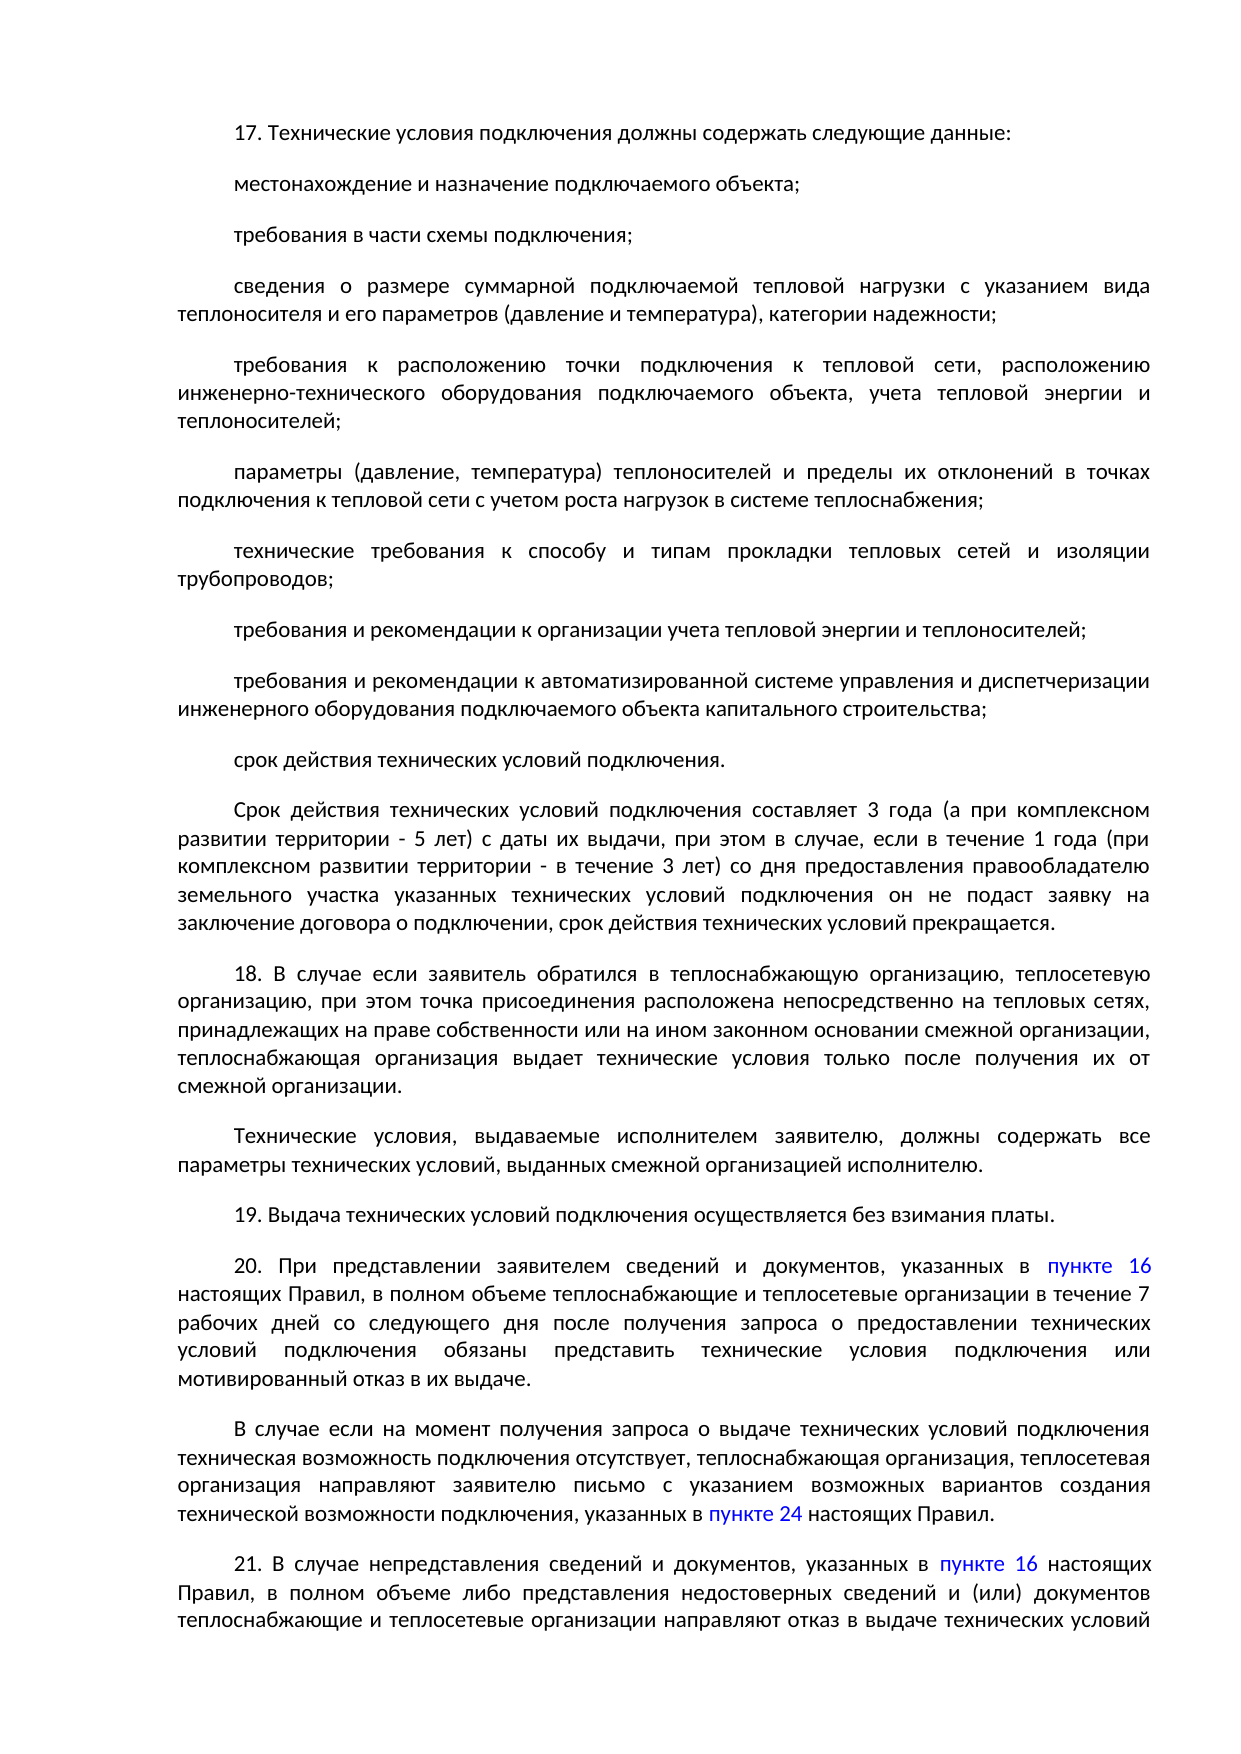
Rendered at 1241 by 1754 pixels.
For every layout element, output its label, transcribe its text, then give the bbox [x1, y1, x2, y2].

text требования и рекомендации к организации учета тепловой энергии и теплоносителей; [177, 615, 1152, 643]
text требования к расположению точки подключения к тепловой сети, расположению инженерно-технического оборудования подключаемого объекта, учета тепловой энергии и теплоносителей; [177, 350, 1152, 434]
text Технические условия, выдаваемые исполнителем заявителю, должны содержать все параметры технических условий, выданных смежной организацией исполнителю. [177, 1122, 1152, 1178]
text 20. При представлении заявителем сведений и документов, указанных в пункте 16 настоящих Правил, в полном объеме теплоснабжающие и теплосетевые организации в течение 7 рабочих дней со следующего дня после получения запроса о предоставлении технических условий подключения обязаны представить технические условия подключения или мотивированный отказ в их выдаче. [177, 1252, 1152, 1392]
text 18. В случае если заявитель обратился в теплоснабжающую организацию, теплосетевую организацию, при этом точка присоединения расположена непосредственно на тепловых сетях, принадлежащих на праве собственности или на ином законном основании смежной организации, теплоснабжающая организация выдает технические условия только после получения их от смежной организации. [177, 959, 1152, 1099]
text местонахождение и назначение подключаемого объекта; [177, 169, 1152, 197]
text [177, 1549, 1152, 1634]
text требования в части схемы подключения; [177, 220, 1152, 248]
text В случае если на момент получения запроса о выдаче технических условий подключения техническая возможность подключения отсутствует, теплоснабжающая организация, теплосетевая организация направляют заявителю письмо с указанием возможных вариантов создания технической возможности подключения, указанных в пункте 24 настоящих Правил. [177, 1414, 1152, 1527]
text технические требования к способу и типам прокладки тепловых сетей и изоляции трубопроводов; [177, 536, 1152, 592]
text 19. Выдача технических условий подключения осуществляется без взимания платы. [177, 1201, 1152, 1229]
text 17. Технические условия подключения должны содержать следующие данные: [177, 118, 1152, 146]
text параметры (давление, температура) теплоносителей и пределы их отклонений в точках подключения к тепловой сети с учетом роста нагрузок в системе теплоснабжения; [177, 457, 1152, 513]
text сведения о размере суммарной подключаемой тепловой нагрузки с указанием вида теплоносителя и его параметров (давление и температура), категории надежности; [177, 271, 1152, 327]
text срок действия технических условий подключения. [177, 745, 1152, 773]
text требования и рекомендации к автоматизированной системе управления и диспетчеризации инженерного оборудования подключаемого объекта капитального строительства; [177, 666, 1152, 722]
text Срок действия технических условий подключения составляет 3 года (а при комплексном развитии территории - 5 лет) с даты их выдачи, при этом в случае, если в течение 1 года (при комплексном развитии территории - в течение 3 лет) со дня предоставления правообладателю земельного участка указанных технических условий подключения он не подаст заявку на заключение договора о подключении, срок действия технических условий прекращается. [177, 796, 1152, 936]
